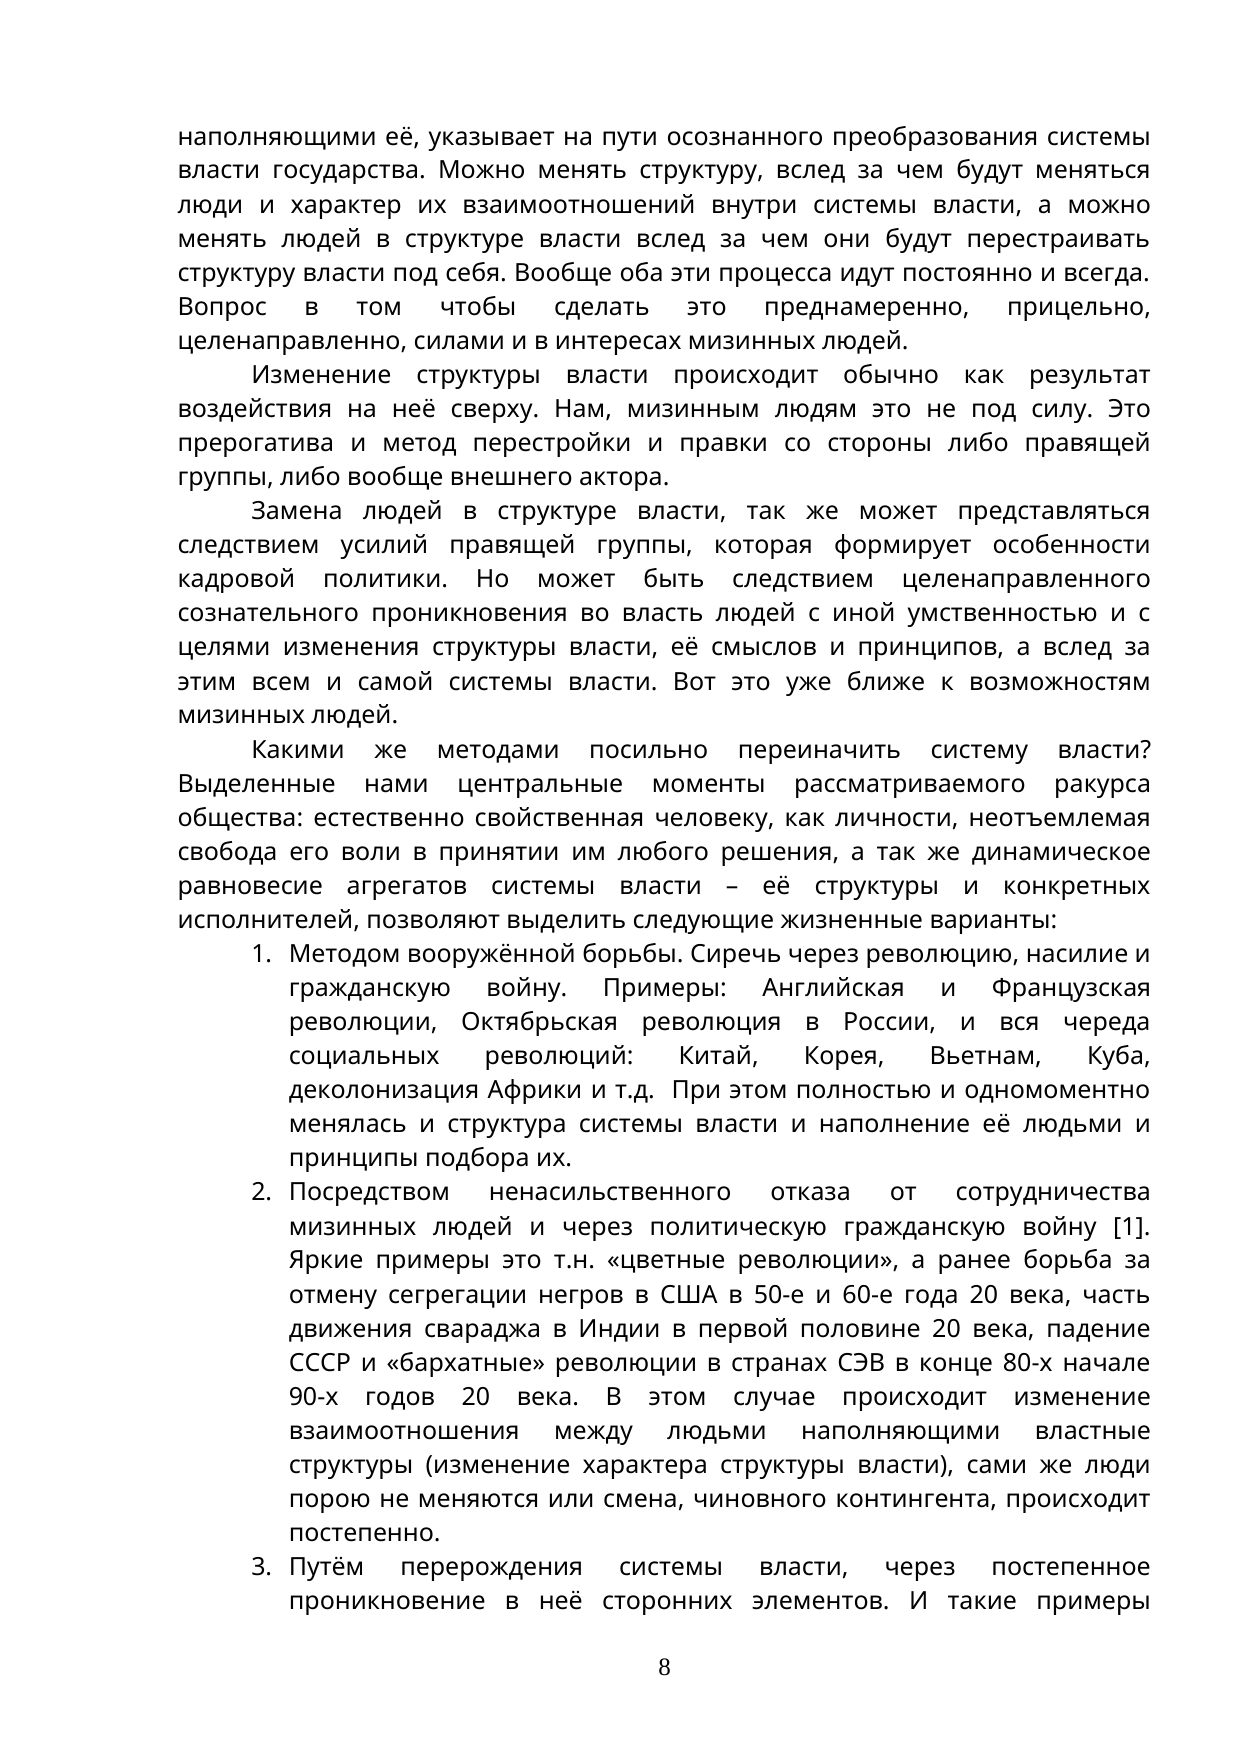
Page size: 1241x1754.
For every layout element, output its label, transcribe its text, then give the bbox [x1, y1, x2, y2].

text Изменение структуры власти происходит обычно как результат воздействия на неё сверху. Нам, мизинным людям это не под силу. Это прерогатива и метод перестройки и правки со стороны либо правящей группы, либо вообще внешнего актора. [177, 357, 1152, 493]
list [251, 1549, 1152, 1617]
text Какими же методами посильно переиначить систему власти? Выделенные нами центральные моменты рассматриваемого ракурса общества: естественно свойственная человеку, как личности, неотъемлемая свобода его воли в принятии им любого решения, а так же динамическое равновесие агрегатов системы власти – её структуры и конкретных исполнителей, позволяют выделить следующие жизненные варианты: [177, 731, 1152, 936]
list Методом вооружённой борьбы. Сиречь через революцию, насилие и гражданскую войну. Примеры: Английская и Французская революции, Октябрьская революция в России, и вся череда социальных революций: Китай, Корея, Вьетнам, Куба, деколонизация Африки и т.д. При этом полностью и одномоментно менялась и структура системы власти и наполнение её людьми и принципы подбора их. [251, 936, 1152, 1174]
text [177, 118, 1152, 357]
list Посредством ненасильственного отказа от сотрудничества мизинных людей и через политическую гражданскую войну [1]. Яркие примеры это т.н. «цветные революции», а ранее борьба за отмену сегрегации негров в США в 50-е и 60-е года 20 века, часть движения свараджа в Индии в первой половине 20 века, падение СССР и «бархатные» революции в странах СЭВ в конце 80-х начале 90-х годов 20 века. В этом случае происходит изменение взаимоотношения между людьми наполняющими властные структуры (изменение характера структуры власти), сами же люди порою не меняются или смена, чиновного контингента, происходит постепенно. [251, 1174, 1152, 1549]
text Замена людей в структуре власти, так же может представляться следствием усилий правящей группы, которая формирует особенности кадровой политики. Но может быть следствием целенаправленного сознательного проникновения во власть людей с иной умственностью и с целями изменения структуры власти, её смыслов и принципов, а вслед за этим всем и самой системы власти. Вот это уже ближе к возможностям мизинных людей. [177, 493, 1152, 731]
